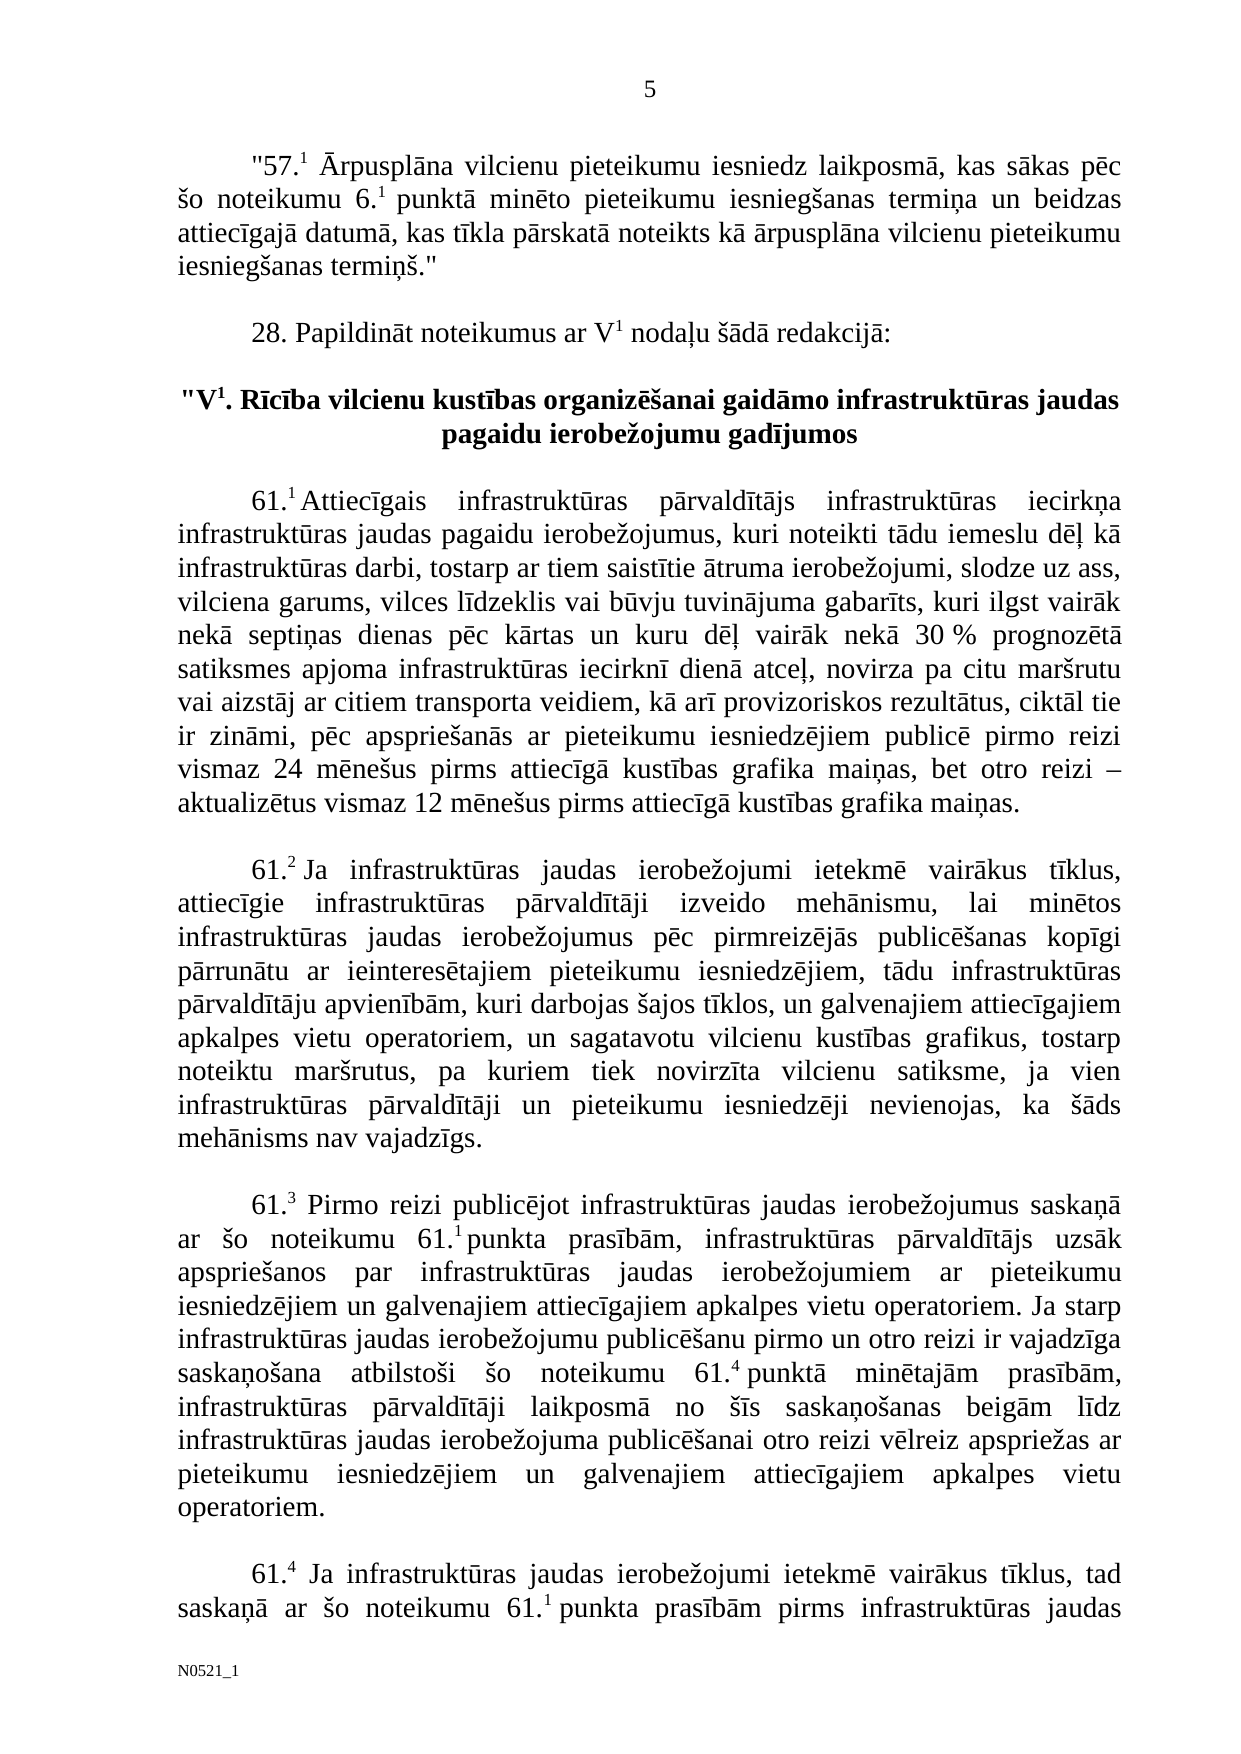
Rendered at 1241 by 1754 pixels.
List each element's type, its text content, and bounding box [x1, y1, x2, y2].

list 61.2 Ja infrastruktūras jaudas ierobežojumi ietekmē vairākus tīklus, attiecīgie infrastruktūras pārvaldītāji izveido mehānismu, lai minētos infrastruktūras jaudas ierobežojumus pēc pirmreizējās publicēšanas kopīgi pārrunātu ar ieinteresētajiem pieteikumu iesniedzējiem, tādu infrastruktūras pārvaldītāju apvienībām, kuri darbojas šajos tīklos, un galvenajiem attiecīgajiem apkalpes vietu operatoriem, un sagatavotu vilcienu kustības grafikus, tostarp noteiktu maršrutus, pa kuriem tiek novirzīta vilcienu satiksme, ja vien infrastruktūras pārvaldītāji un pieteikumu iesniedzēji nevienojas, ka šāds mehānisms nav vajadzīgs. [177, 852, 1122, 1154]
text 28. Papildināt noteikumus ar V1 nodaļu šādā redakcijā: [177, 315, 1122, 349]
list "57.1 Ārpusplāna vilcienu pieteikumu iesniedz laikposmā, kas sākas pēc šo noteikumu 6.1 punktā minēto pieteikumu iesniegšanas termiņa un beidzas attiecīgajā datumā, kas tīkla pārskatā noteikts kā ārpusplāna vilcienu pieteikumu iesniegšanas termiņš." [177, 148, 1122, 282]
list 61.1 Attiecīgais infrastruktūras pārvaldītājs infrastruktūras iecirkņa infrastruktūras jaudas pagaidu ierobežojumus, kuri noteikti tādu iemeslu dēļ kā infrastruktūras darbi, tostarp ar tiem saistītie ātruma ierobežojumi, slodze uz ass, vilciena garums, vilces līdzeklis vai būvju tuvinājuma gabarīts, kuri ilgst vairāk nekā septiņas dienas pēc kārtas un kuru dēļ vairāk nekā 30 % prognozētā satiksmes apjoma infrastruktūras iecirknī dienā atceļ, novirza pa citu maršrutu vai aizstāj ar citiem transporta veidiem, kā arī provizoriskos rezultātus, ciktāl tie ir zināmi, pēc apspriešanās ar pieteikumu iesniedzējiem publicē pirmo reizi vismaz 24 mēnešus pirms attiecīgā kustības grafika maiņas, bet otro reizi – aktualizētus vismaz 12 mēnešus pirms attiecīgā kustības grafika maiņas. [177, 483, 1122, 818]
list "V1. Rīcība vilcienu kustības organizēšanai gaidāmo infrastruktūras jaudas pagaidu ierobežojumu gadījumos [177, 382, 1122, 449]
list 61.3 Pirmo reizi publicējot infrastruktūras jaudas ierobežojumus saskaņā ar šo noteikumu 61.1 punkta prasībām, infrastruktūras pārvaldītājs uzsāk apspriešanos par infrastruktūras jaudas ierobežojumiem ar pieteikumu iesniedzējiem un galvenajiem attiecīgajiem apkalpes vietu operatoriem. Ja starp infrastruktūras jaudas ierobežojumu publicēšanu pirmo un otro reizi ir vajadzīga saskaņošana atbilstoši šo noteikumu 61.4 punktā minētajām prasībām, infrastruktūras pārvaldītāji laikposmā no šīs saskaņošanas beigām līdz infrastruktūras jaudas ierobežojuma publicēšanai otro reizi vēlreiz apspriežas ar pieteikumu iesniedzējiem un galvenajiem attiecīgajiem apkalpes vietu operatoriem. [177, 1187, 1122, 1523]
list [177, 1556, 1122, 1623]
